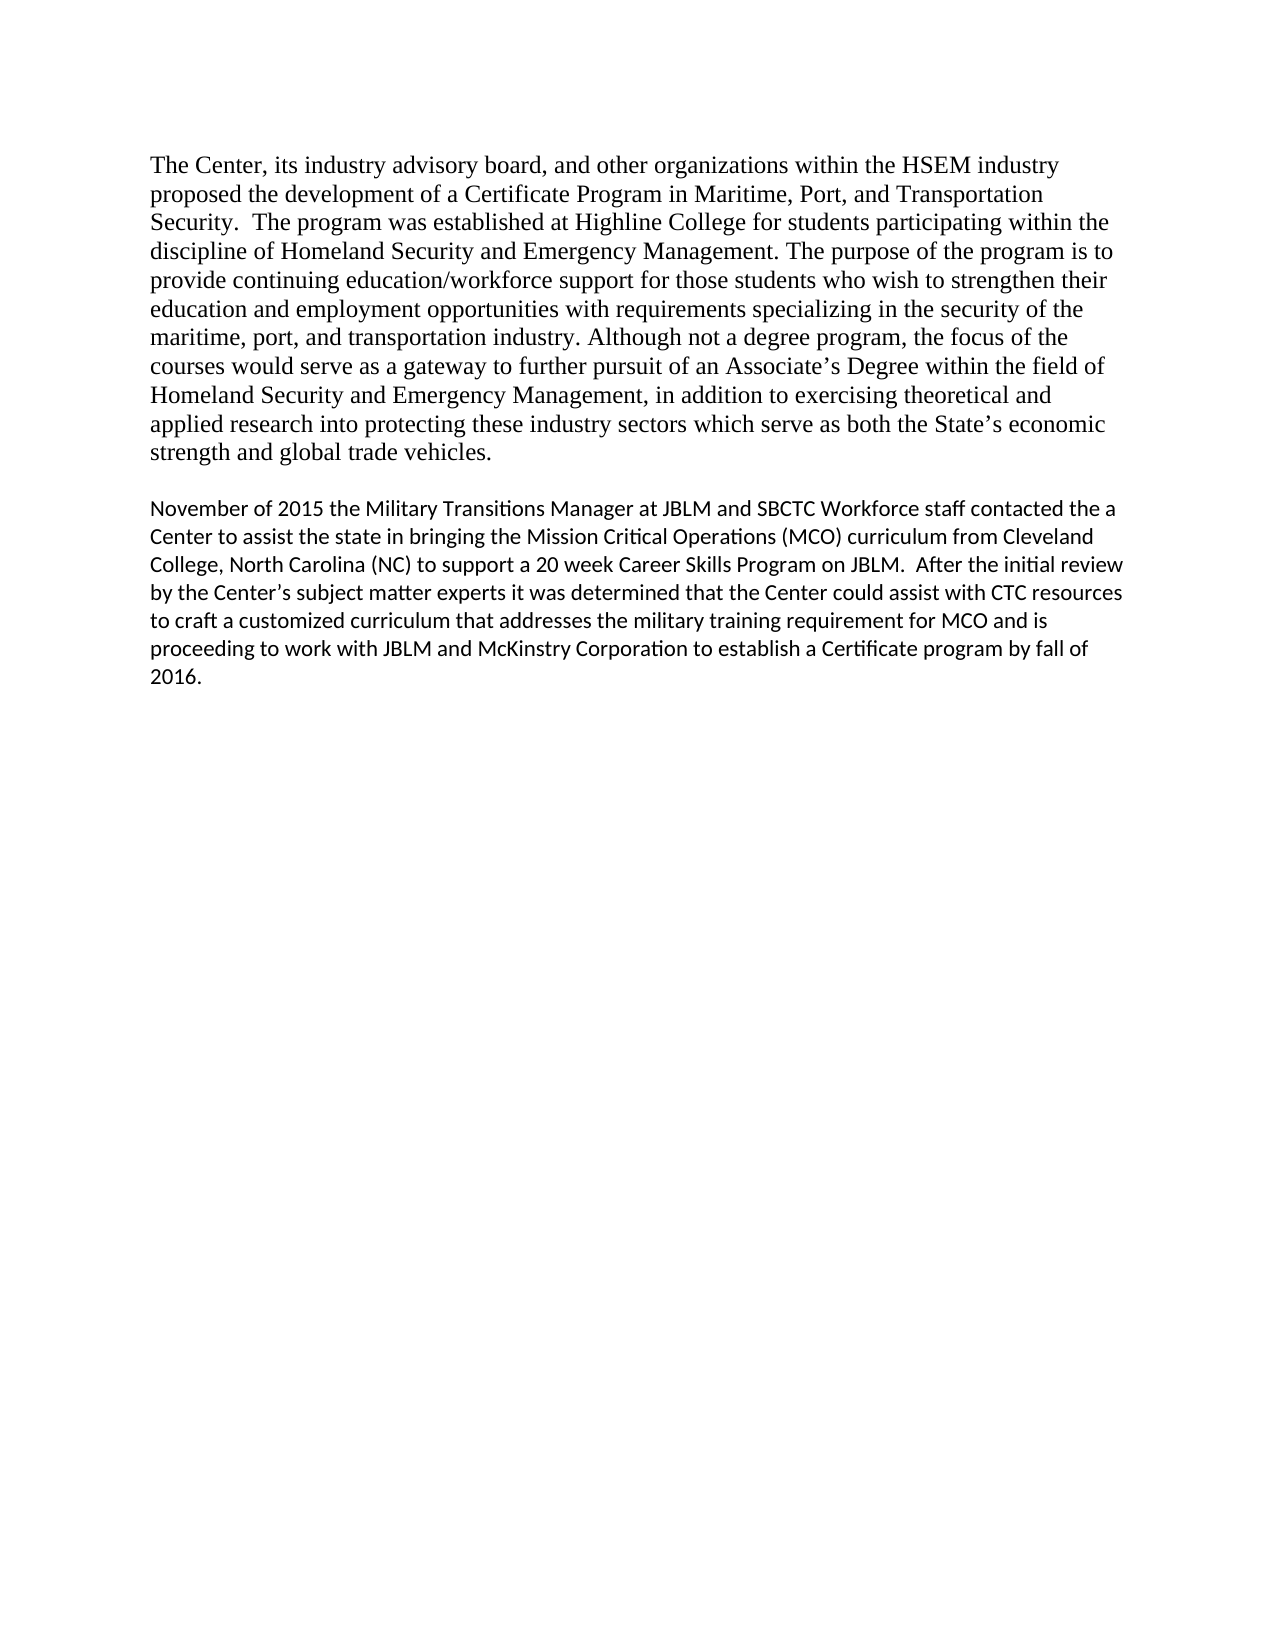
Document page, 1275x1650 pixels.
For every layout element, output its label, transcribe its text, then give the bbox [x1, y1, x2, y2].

text The Center, its industry advisory board, and other organizations within the HSEM industry proposed the development of a Certificate Program in Maritime, Port, and Transportation Security. The program was established at Highline College for students participating within the discipline of Homeland Security and Emergency Management. The purpose of the program is to provide continuing education/workforce support for those students who wish to strengthen their education and employment opportunities with requirements specializing in the security of the maritime, port, and transportation industry. Although not a degree program, the focus of the courses would serve as a gateway to further pursuit of an Associate’s Degree within the field of Homeland Security and Emergency Management, in addition to exercising theoretical and applied research into protecting these industry sectors which serve as both the State’s economic strength and global trade vehicles. [150, 150, 1125, 466]
text November of 2015 the Military Transitions Manager at JBLM and SBCTC Workforce staff contacted the a Center to assist the state in bringing the Mission Critical Operations (MCO) curriculum from Cleveland College, North Carolina (NC) to support a 20 week Career Skills Program on JBLM. After the initial review by the Center’s subject matter experts it was determined that the Center could assist with CTC resources to craft a customized curriculum that addresses the military training requirement for MCO and is proceeding to work with JBLM and McKinstry Corporation to establish a Certificate program by fall of 2016. [150, 494, 1125, 690]
